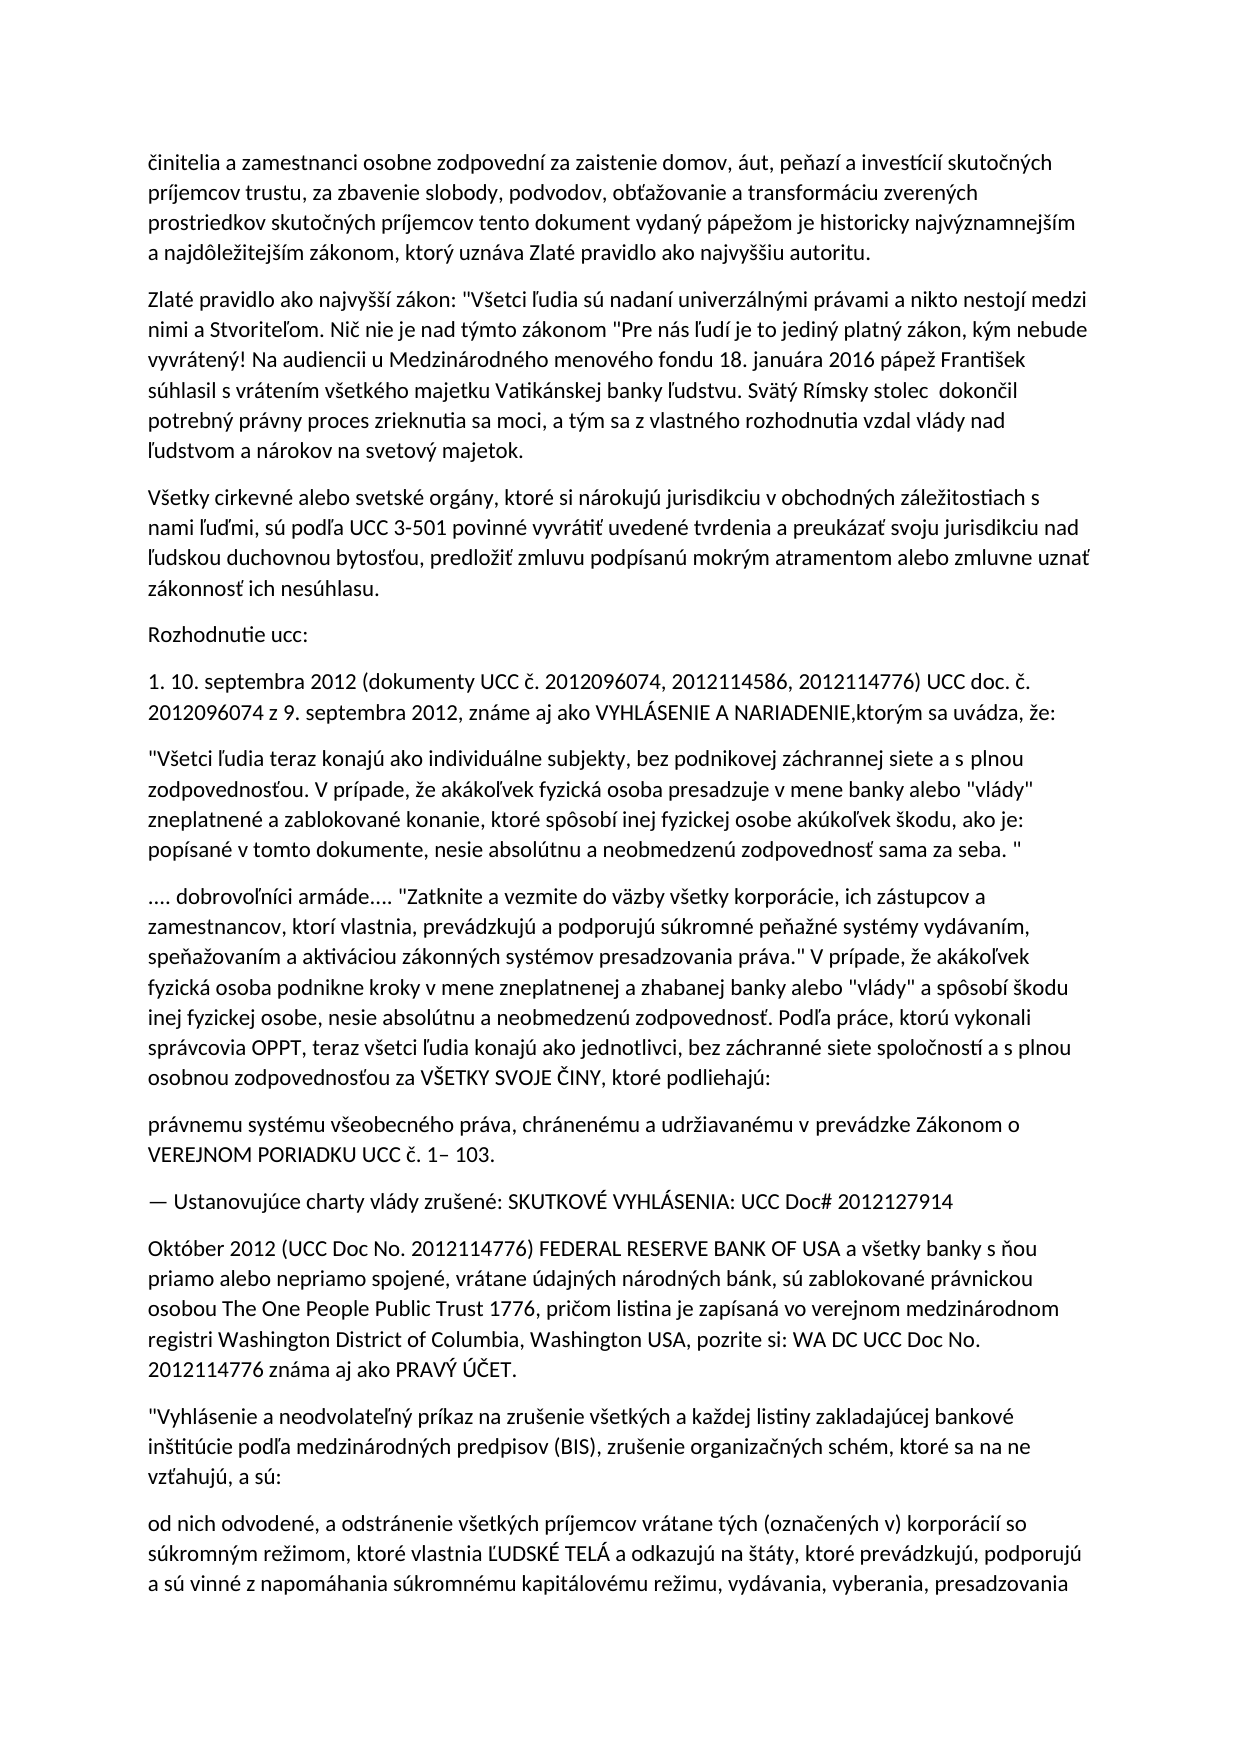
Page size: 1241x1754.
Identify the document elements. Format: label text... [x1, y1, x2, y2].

text "Všetci ľudia teraz konajú ako individuálne subjekty, bez podnikovej záchrannej siete a s plnou zodpovednosťou. V prípade, že akákoľvek fyzická osoba presadzuje v mene banky alebo "vlády" zneplatnené a zablokované konanie, ktoré spôsobí inej fyzickej osobe akúkoľvek škodu, ako je: popísané v tomto dokumente, nesie absolútnu a neobmedzenú zodpovednosť sama za seba. " [148, 744, 1093, 863]
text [148, 1509, 1093, 1597]
text "Vyhlásenie a neodvolateľný príkaz na zrušenie všetkých a každej listiny zakladajúcej bankové inštitúcie podľa medzinárodných predpisov (BIS), zrušenie organizačných schém, ktoré sa na ne vzťahujú, a sú: [148, 1402, 1093, 1490]
text — Ustanovujúce charty vlády zrušené: SKUTKOVÉ VYHLÁSENIA: UCC Doc# 2012127914 [148, 1187, 1093, 1215]
text .... dobrovoľníci armáde.... "Zatknite a vezmite do väzby všetky korporácie, ich zástupcov a zamestnancov, ktorí vlastnia, prevádzkujú a podporujú súkromné peňažné systémy vydávaním, speňažovaním a aktiváciou zákonných systémov presadzovania práva." V prípade, že akákoľvek fyzická osoba podnikne kroky v mene zneplatnenej a zhabanej banky alebo "vlády" a spôsobí škodu inej fyzickej osobe, nesie absolútnu a neobmedzenú zodpovednosť. Podľa práce, ktorú vykonali správcovia OPPT, teraz všetci ľudia konajú ako jednotlivci, bez záchranné siete spoločností a s plnou osobnou zodpovednosťou za VŠETKY SVOJE ČINY, ktoré podliehajú: [148, 882, 1093, 1091]
text Rozhodnutie ucc: [148, 621, 1093, 648]
text 1. 10. septembra 2012 (dokumenty UCC č. 2012096074, 2012114586, 2012114776) UCC doc. č. 2012096074 z 9. septembra 2012, známe aj ako VYHLÁSENIE A NARIADENIE,ktorým sa uvádza, že: [148, 667, 1093, 726]
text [148, 148, 1093, 266]
text Všetky cirkevné alebo svetské orgány, ktoré si nárokujú jurisdikciu v obchodných záležitostiach s nami ľuďmi, sú podľa UCC 3-501 povinné vyvrátiť uvedené tvrdenia a preukázať svoju jurisdikciu nad ľudskou duchovnou bytosťou, predložiť zmluvu podpísanú mokrým atramentom alebo zmluvne uznať zákonnosť ich nesúhlasu. [148, 483, 1093, 602]
text Zlaté pravidlo ako najvyšší zákon: "Všetci ľudia sú nadaní univerzálnými právami a nikto nestojí medzi nimi a Stvoriteľom. Nič nie je nad týmto zákonom "Pre nás ľudí je to jediný platný zákon, kým nebude vyvrátený! Na audiencii u Medzinárodného menového fondu 18. januára 2016 pápež František súhlasil s vrátením všetkého majetku Vatikánskej banky ľudstvu. Svätý Rímsky stolec dokončil potrebný právny proces zrieknutia sa moci, a tým sa z vlastného rozhodnutia vzdal vlády nad ľudstvom a nárokov na svetový majetok. [148, 285, 1093, 464]
text právnemu systému všeobecného práva, chránenému a udržiavanému v prevádzke Zákonom o VEREJNOM PORIADKU UCC č. 1– 103. [148, 1110, 1093, 1168]
text Október 2012 (UCC Doc No. 2012114776) FEDERAL RESERVE BANK OF USA a všetky banky s ňou priamo alebo nepriamo spojené, vrátane údajných národných bánk, sú zablokované právnickou osobou The One People Public Trust 1776, pričom listina je zapísaná vo verejnom medzinárodnom registri Washington District of Columbia, Washington USA, pozrite si: WA DC UCC Doc No. 2012114776 známa aj ako PRAVÝ ÚČET. [148, 1234, 1093, 1383]
